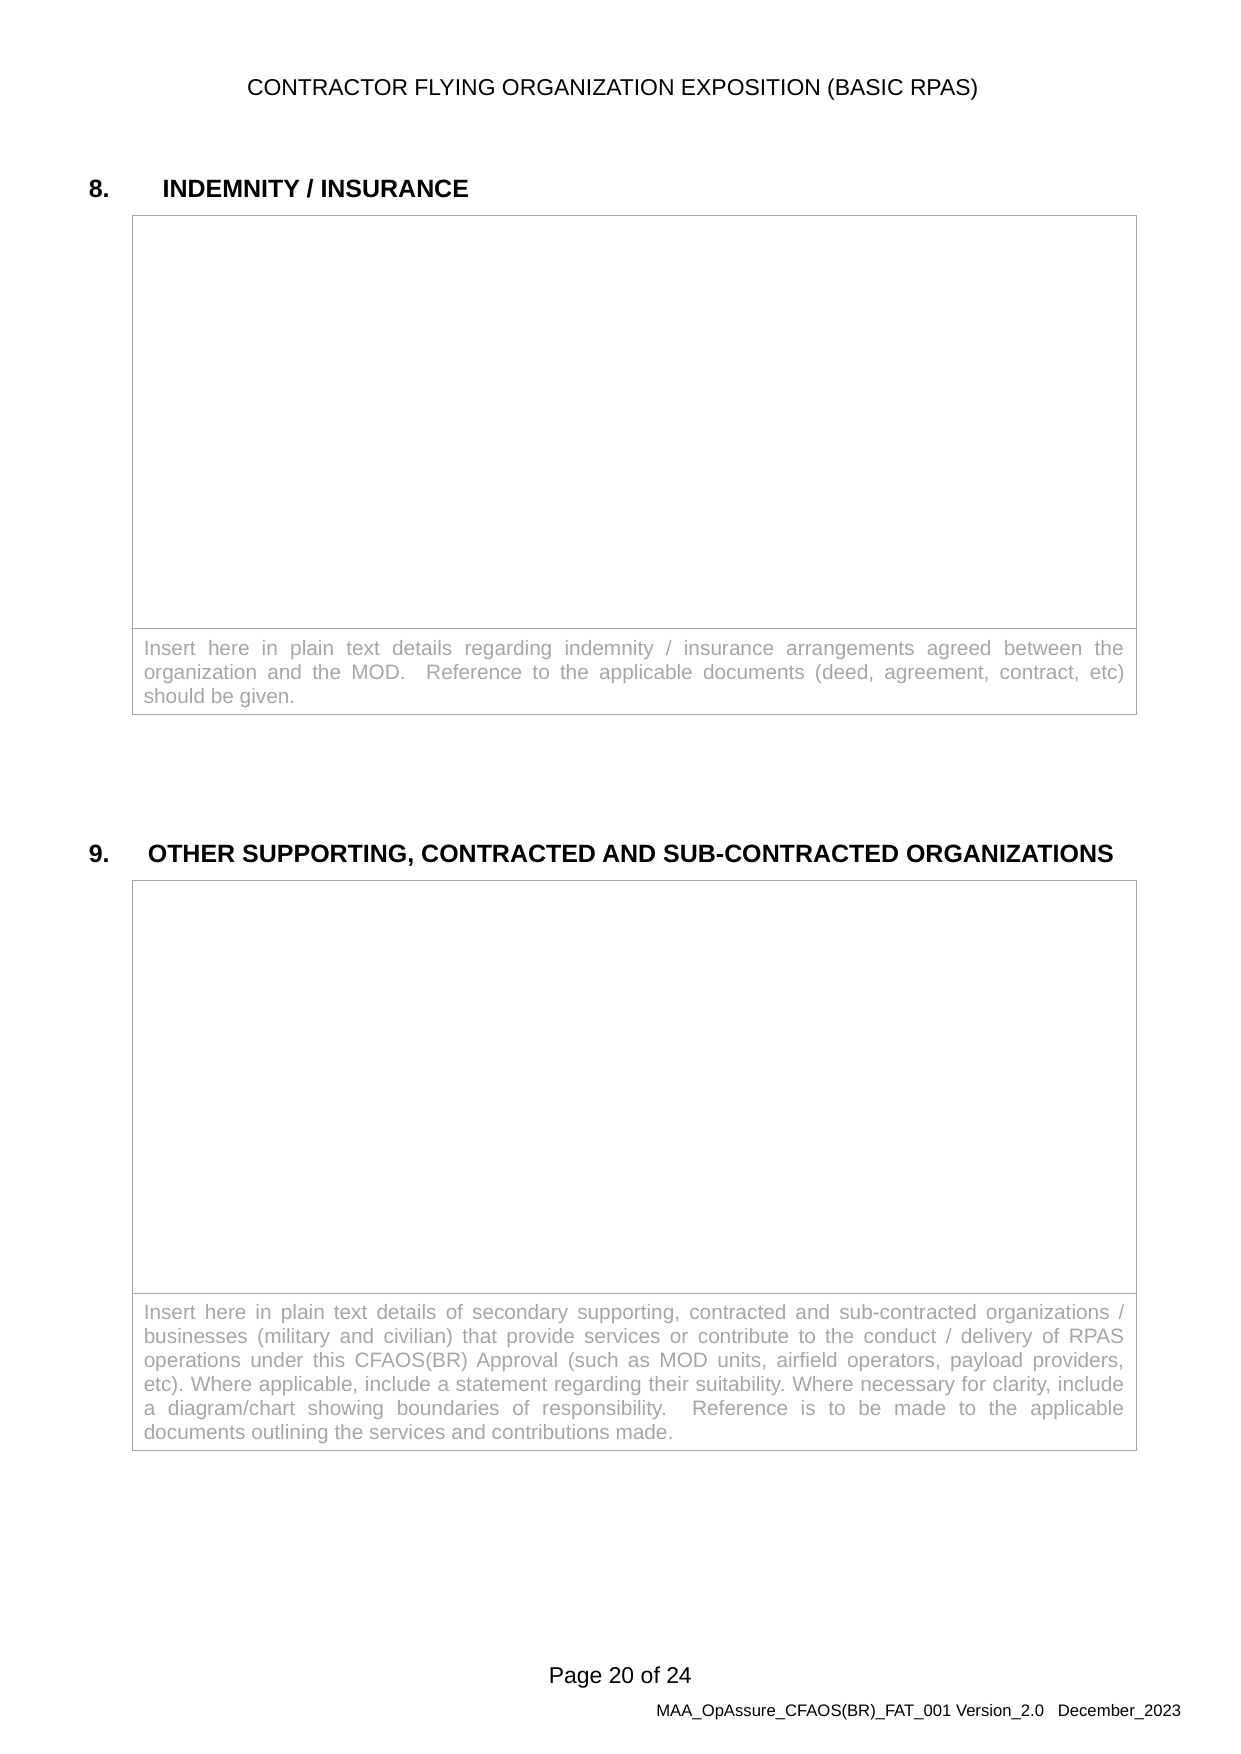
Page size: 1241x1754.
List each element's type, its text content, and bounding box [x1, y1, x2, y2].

table_cell Insert here in plain text details of secondary supporting, contracted and sub-contracted organizations / businesses (military and civilian) that provide services or contribute to the conduct / delivery of RPAS operations under this CFAOS(BR) Approval (such as MOD units, airfield operators, payload providers, etc). Where applicable, include a statement regarding their suitability. Where necessary for clarity, include a diagram/chart showing boundaries of responsibility. Reference is to be made to the applicable documents outlining the services and contributions made. [133, 1294, 1136, 1450]
text 9. OTHER SUPPORTING, CONTRACTED AND SUB-CONTRACTED ORGANIZATIONS [88, 838, 1137, 867]
table_cell Insert here in plain text details regarding indemnity / insurance arrangements agreed between the organization and the MOD. Reference to the applicable documents (deed, agreement, contract, etc) should be given. [133, 629, 1136, 714]
table_header [133, 881, 1136, 1293]
table_header [133, 216, 1136, 628]
text 8. INDEMNITY / INSURANCE [88, 174, 1137, 203]
